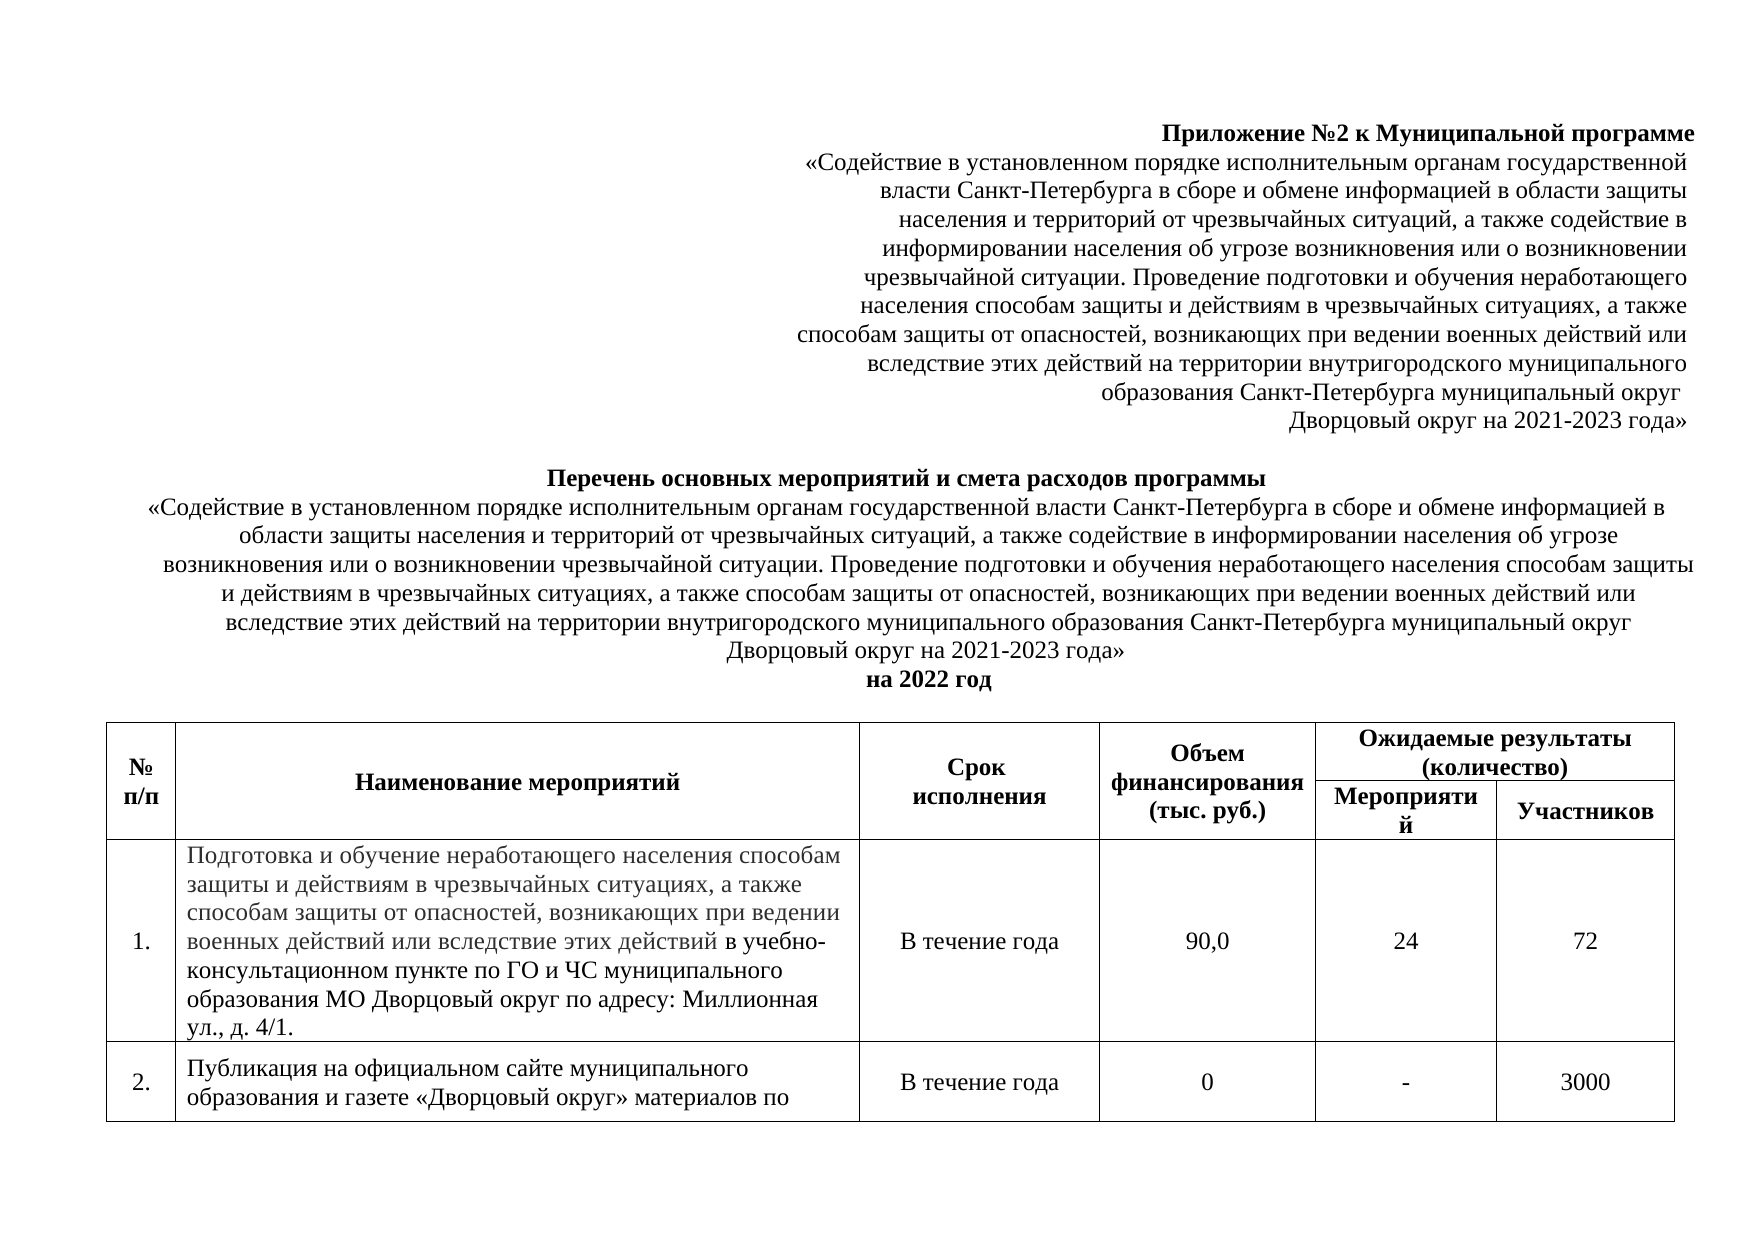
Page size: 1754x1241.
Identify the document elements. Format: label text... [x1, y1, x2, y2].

table_cell 24 [1316, 840, 1496, 1041]
table_header № п/п [107, 723, 175, 839]
table_cell 3000 [1497, 1042, 1674, 1121]
table_cell 0 [1100, 1042, 1315, 1121]
table_cell В течение года [860, 1042, 1099, 1121]
text Приложение №2 к Муниципальной программе [118, 118, 1695, 147]
text Перечень основных мероприятий и смета расходов программы [118, 463, 1695, 492]
table_cell - [1316, 1042, 1496, 1121]
table_header «Содействие в установленном порядке исполнительным органам государственной власти Санкт-Петербурга в сборе и обмене информацией в области защиты населения и территорий от чрезвычайных ситуаций, а также содействие в информировании населения об угрозе возникновения или о возникновении чрезвычайной ситуации. Проведение подготовки и обучения неработающего населения способам защиты и действиям в чрезвычайных ситуациях, а также способам защиты от опасностей, возникающих при ведении военных действий или вследствие этих действий на территории внутригородского муниципального образования Санкт-Петербурга муниципальный округ Дворцовый округ на 2021-2023 года» [756, 147, 1702, 434]
table_header Срок исполнения [860, 723, 1099, 839]
table_cell Мероприятий [1316, 781, 1496, 839]
table_cell Подготовка и обучение неработающего населения способам защиты и действиям в чрезвычайных ситуациях, а также способам защиты от опасностей, возникающих при ведении военных действий или вследствие этих действий в учебно-консультационном пункте по ГО и ЧС муниципального образования МО Дворцовый округ по адресу: Миллионная ул., д. 4/1. [176, 840, 859, 1041]
table_header Наименование мероприятий [176, 723, 859, 839]
table_header Объем финансирования (тыс. руб.) [1100, 723, 1315, 839]
table_header Ожидаемые результаты (количество) [1316, 723, 1674, 780]
text «Содействие в установленном порядке исполнительным органам государственной власти Санкт-Петербурга в сборе и обмене информацией в области защиты населения и территорий от чрезвычайных ситуаций, а также содействие в информировании населения об угрозе возникновения или о возникновении чрезвычайной ситуации. Проведение подготовки и обучения неработающего населения способам защиты и действиям в чрезвычайных ситуациях, а также способам защиты от опасностей, возникающих при ведении военных действий или вследствие этих действий на территории внутригородского муниципального образования Санкт-Петербурга муниципальный округ Дворцовый округ на 2021-2023 года» на 2022 год [118, 492, 1695, 693]
table_cell 72 [1497, 840, 1674, 1041]
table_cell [176, 1042, 859, 1121]
table_cell В течение года [860, 840, 1099, 1041]
table_cell 1. [107, 840, 175, 1041]
table_cell 2. [107, 1042, 175, 1121]
table_cell Участников [1497, 781, 1674, 839]
table_cell 90,0 [1100, 840, 1315, 1041]
